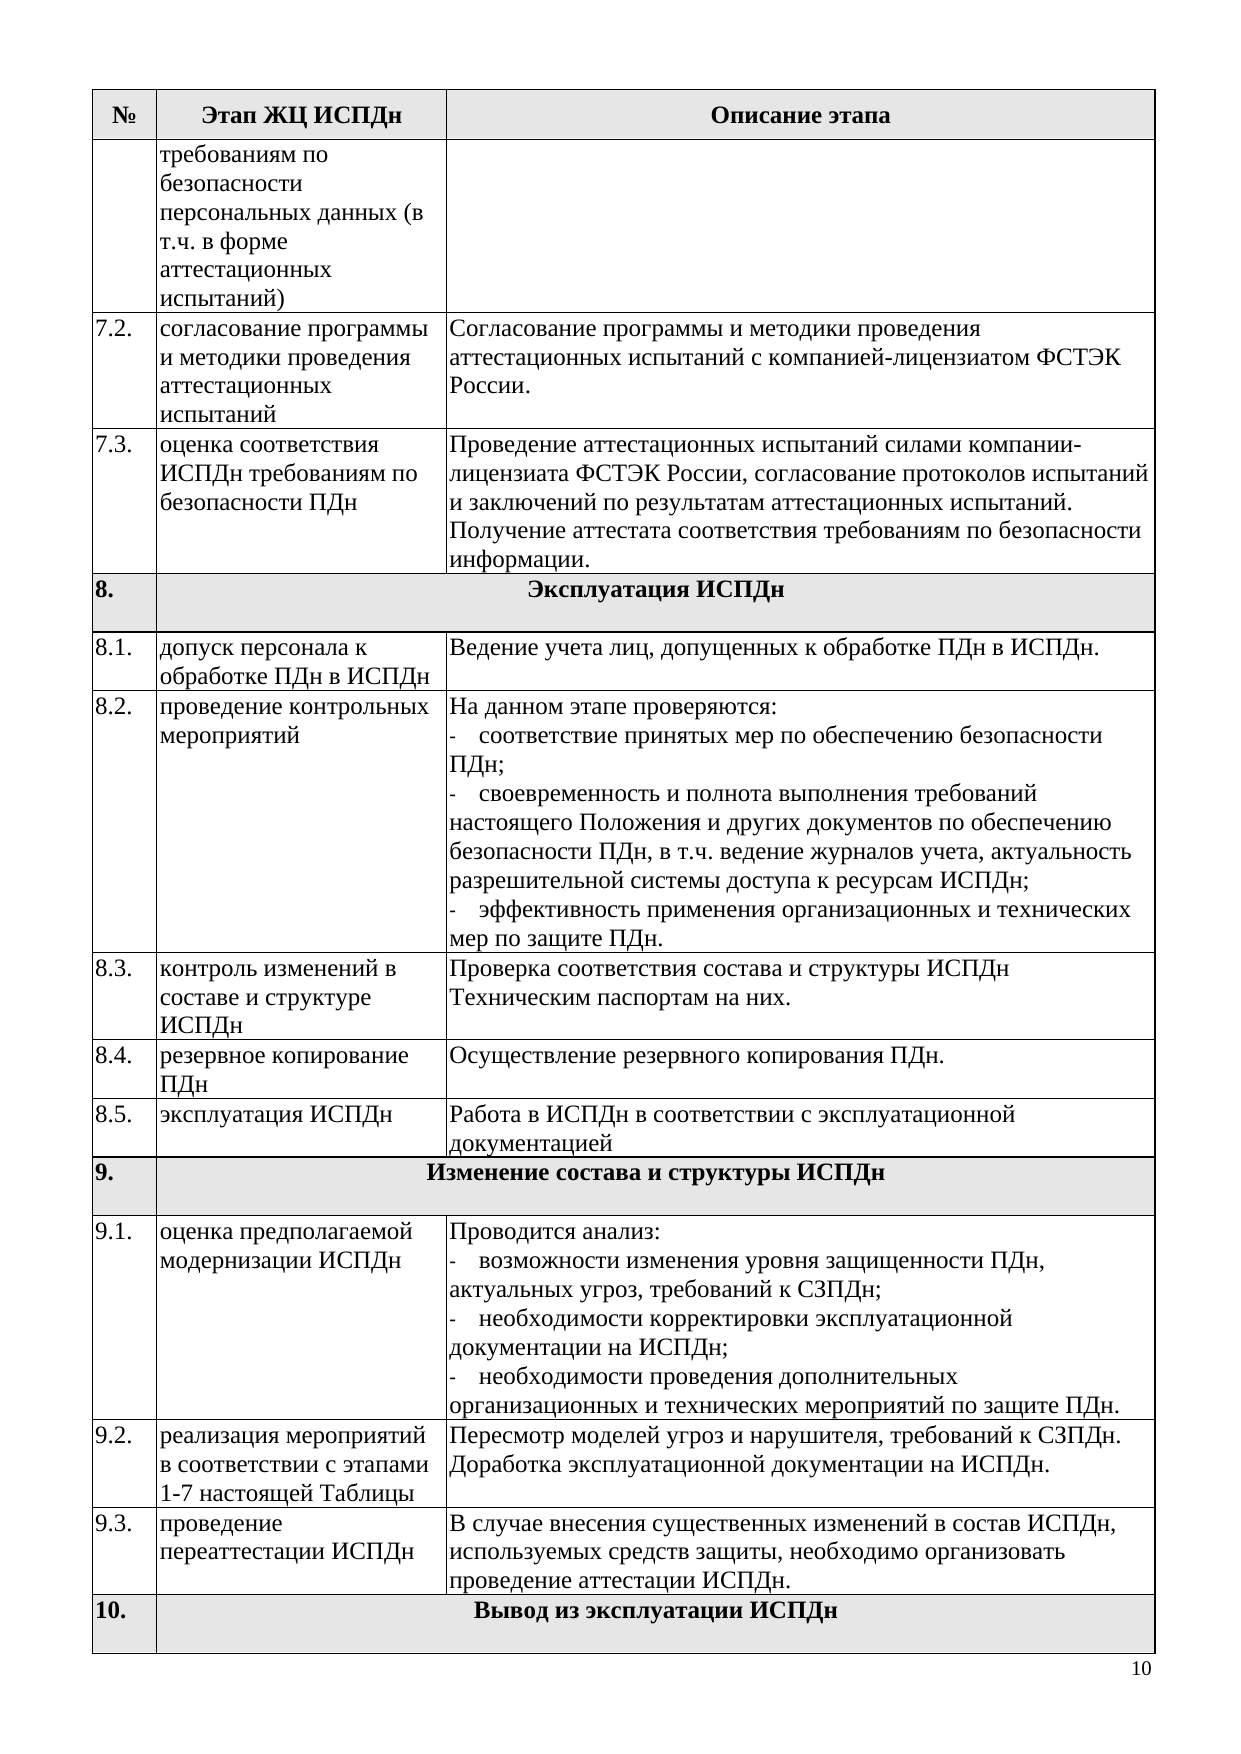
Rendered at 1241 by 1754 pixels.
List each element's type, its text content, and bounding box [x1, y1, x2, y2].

table_cell Эксплуатация ИСПДн [157, 574, 1154, 631]
table_cell резервное копирование ПДн [157, 1040, 446, 1098]
table_cell согласование программы и методики проведения аттестационных испытаний [157, 313, 446, 428]
table_cell [93, 1158, 156, 1215]
table_cell Ведение учета лиц, допущенных к обработке ПДн в ИСПДн. [447, 633, 1154, 690]
table_cell [93, 140, 156, 312]
table_header Описание этапа [447, 90, 1154, 138]
table_cell контроль изменений в составе и структуре ИСПДн [157, 953, 446, 1039]
table_cell оценка предполагаемой модернизации ИСПДн [157, 1216, 446, 1419]
table_cell [93, 633, 156, 690]
table_cell проведение контрольных мероприятий [157, 691, 446, 952]
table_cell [157, 140, 446, 312]
table_cell Осуществление резервного копирования ПДн. [447, 1040, 1154, 1098]
table_cell Согласование программы и методики проведения аттестационных испытаний с компанией-лицензиатом ФСТЭК России. [447, 313, 1154, 428]
table_cell [93, 1099, 156, 1156]
table_cell Работа в ИСПДн в соответствии с эксплуатационной документацией [447, 1099, 1154, 1156]
table_cell Вывод из эксплуатации ИСПДн [157, 1595, 1154, 1652]
table_cell Пересмотр моделей угроз и нарушителя, требований к СЗПДн. Доработка эксплуатационной документации на ИСПДн. [447, 1420, 1154, 1507]
table_cell Изменение состава и структуры ИСПДн [157, 1158, 1154, 1215]
table_cell В случае внесения существенных изменений в состав ИСПДн, используемых средств защиты, необходимо организовать проведение аттестации ИСПДн. [447, 1508, 1154, 1594]
table_cell [93, 1420, 156, 1507]
table_cell [93, 1508, 156, 1594]
table_cell [93, 574, 156, 631]
table_cell На данном этапе проверяются: соответствие принятых мер по обеспечению безопасности ПДн; своевременность и полнота выполнения требований настоящего Положения и других документов по обеспечению безопасности ПДн, в т.ч. ведение журналов учета, актуальность разрешительной системы доступа к ресурсам ИСПДн; эффективность применения организационных и технических мер по защите ПДн. [447, 691, 1154, 952]
table_cell [93, 429, 156, 573]
table_cell [93, 1040, 156, 1098]
table_header Этап ЖЦ ИСПДн [157, 90, 446, 138]
table_cell Проводится анализ: возможности изменения уровня защищенности ПДн, актуальных угроз, требований к СЗПДн; необходимости корректировки эксплуатационной документации на ИСПДн; необходимости проведения дополнительных организационных и технических мероприятий по защите ПДн. [447, 1216, 1154, 1419]
table_cell оценка соответствия ИСПДн требованиям по безопасности ПДн [157, 429, 446, 573]
table_cell [93, 691, 156, 952]
table_cell [93, 953, 156, 1039]
table_cell [93, 313, 156, 428]
table_cell реализация мероприятий в соответствии с этапами 1-7 настоящей Таблицы [157, 1420, 446, 1507]
table_cell [93, 1216, 156, 1419]
table_cell эксплуатация ИСПДн [157, 1099, 446, 1156]
table_cell Проверка соответствия состава и структуры ИСПДн Техническим паспортам на них. [447, 953, 1154, 1039]
table_cell [93, 1595, 156, 1652]
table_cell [447, 140, 1154, 312]
table_cell проведение переаттестации ИСПДн [157, 1508, 446, 1594]
table_header № [93, 90, 156, 138]
table_cell Проведение аттестационных испытаний силами компании-лицензиата ФСТЭК России, согласование протоколов испытаний и заключений по результатам аттестационных испытаний. Получение аттестата соответствия требованиям по безопасности информации. [447, 429, 1154, 573]
table_cell допуск персонала к обработке ПДн в ИСПДн [157, 633, 446, 690]
